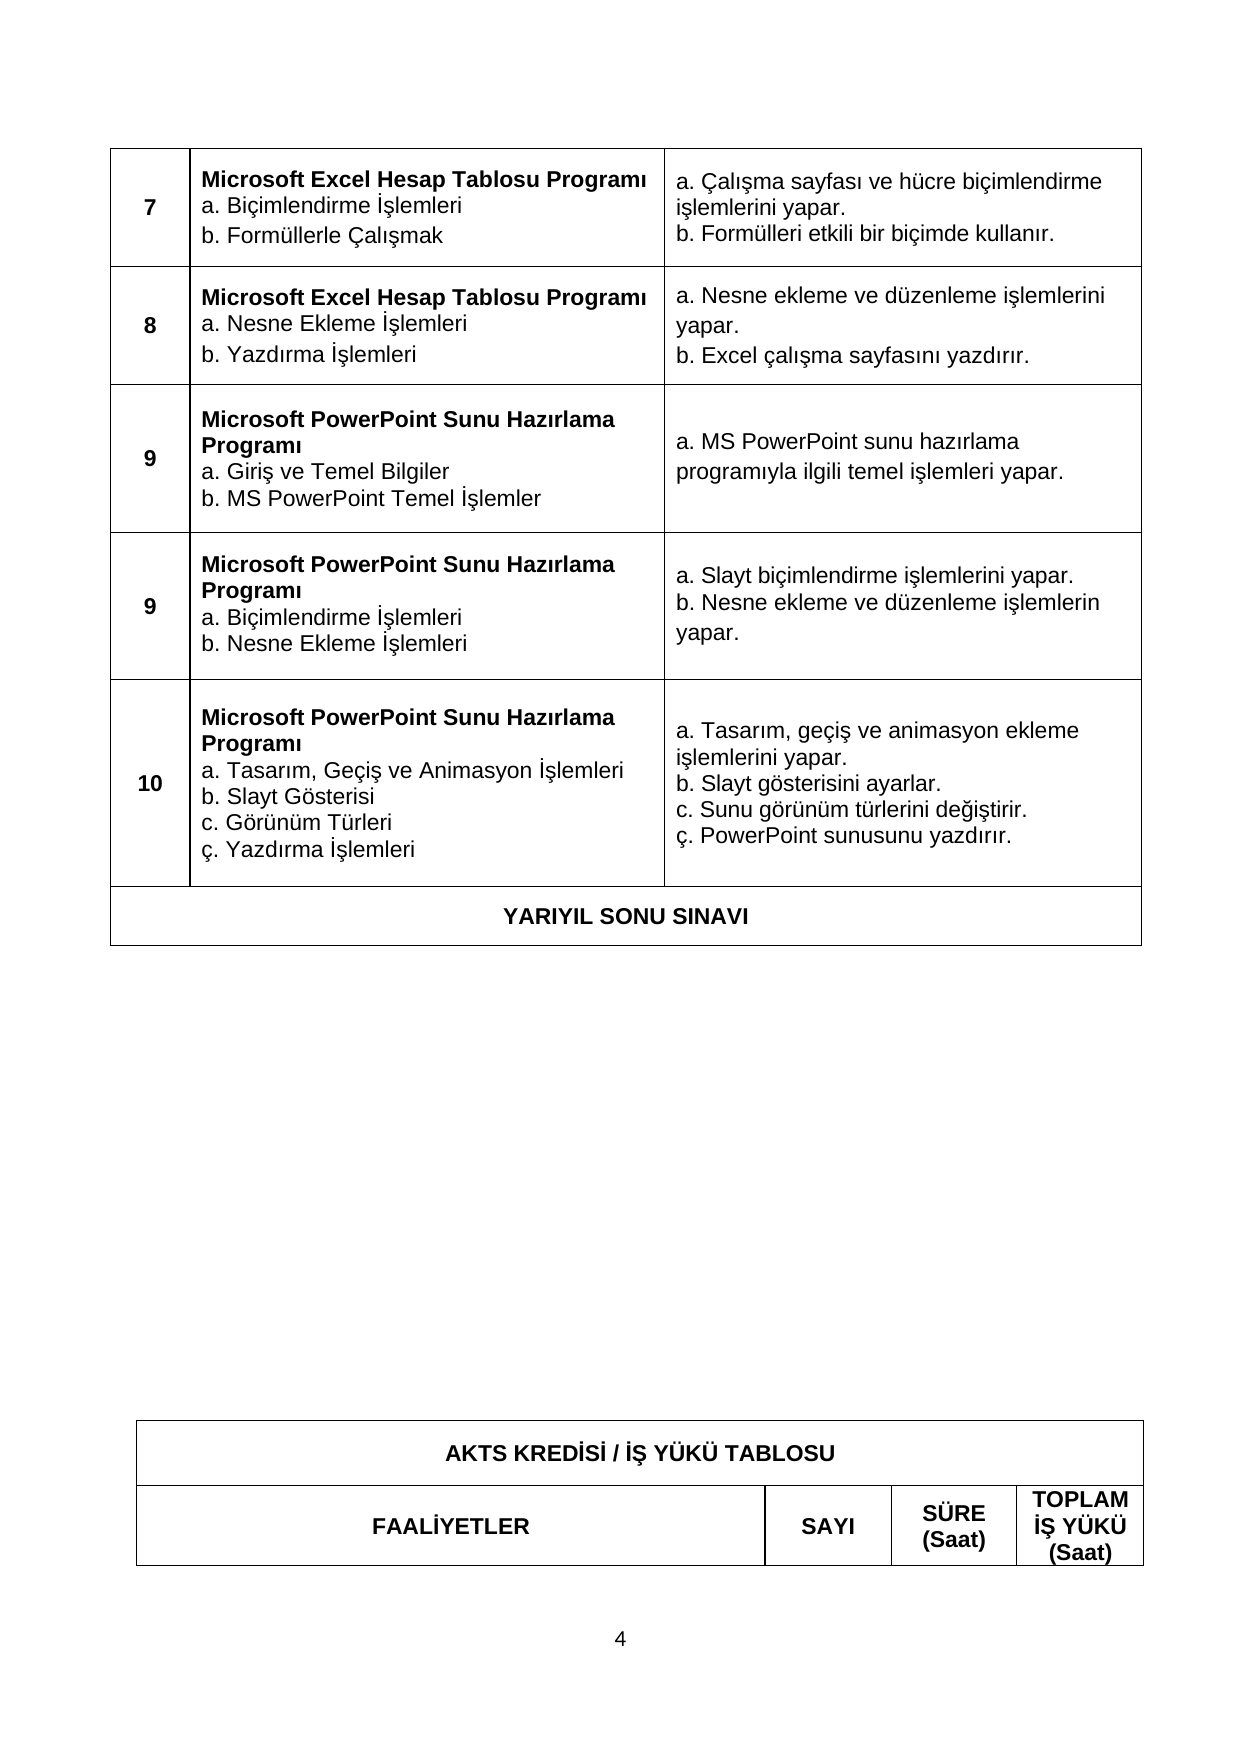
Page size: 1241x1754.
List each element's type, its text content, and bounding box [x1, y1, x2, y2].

table_cell FAALİYETLER [137, 1486, 764, 1565]
table_cell 9 [111, 533, 189, 679]
table_cell 8 [111, 267, 189, 384]
table_cell SÜRE (Saat) [892, 1486, 1016, 1565]
table_cell Microsoft Excel Hesap Tablosu Programı a. Biçimlendirme İşlemleri b. Formüllerle Çalışmak [191, 149, 664, 266]
table_cell SAYI [766, 1486, 891, 1565]
table_cell YARIYIL SONU SINAVI [111, 887, 1141, 945]
table_cell a. Nesne ekleme ve düzenleme işlemlerini yapar. b. Excel çalışma sayfasını yazdırır. [665, 267, 1141, 384]
table_header AKTS KREDİSİ / İŞ YÜKÜ TABLOSU [137, 1421, 1143, 1485]
table_cell a. Çalışma sayfası ve hücre biçimlendirme işlemlerini yapar. b. Formülleri etkili bir biçimde kullanır. [665, 149, 1141, 266]
table_cell a. Slayt biçimlendirme işlemlerini yapar. b. Nesne ekleme ve düzenleme işlemlerin yapar. [665, 533, 1141, 679]
table_cell a. Tasarım, geçiş ve animasyon ekleme işlemlerini yapar. b. Slayt gösterisini ayarlar. c. Sunu görünüm türlerini değiştirir. ç. PowerPoint sunusunu yazdırır. [665, 680, 1141, 886]
table_cell 9 [111, 385, 189, 532]
table_cell 7 [111, 149, 189, 266]
table_cell Microsoft PowerPoint Sunu Hazırlama Programı a. Tasarım, Geçiş ve Animasyon İşlemleri b. Slayt Gösterisi c. Görünüm Türleri ç. Yazdırma İşlemleri [191, 680, 664, 886]
table_cell 10 [111, 680, 189, 886]
table_cell Microsoft Excel Hesap Tablosu Programı a. Nesne Ekleme İşlemleri b. Yazdırma İşlemleri [191, 267, 664, 384]
table_cell a. MS PowerPoint sunu hazırlama programıyla ilgili temel işlemleri yapar. [665, 385, 1141, 532]
table_cell Microsoft PowerPoint Sunu Hazırlama Programı a. Giriş ve Temel Bilgiler b. MS PowerPoint Temel İşlemler [191, 385, 664, 532]
table_cell TOPLAM İŞ YÜKÜ (Saat) [1017, 1486, 1143, 1565]
table_cell Microsoft PowerPoint Sunu Hazırlama Programı a. Biçimlendirme İşlemleri b. Nesne Ekleme İşlemleri [191, 533, 664, 679]
